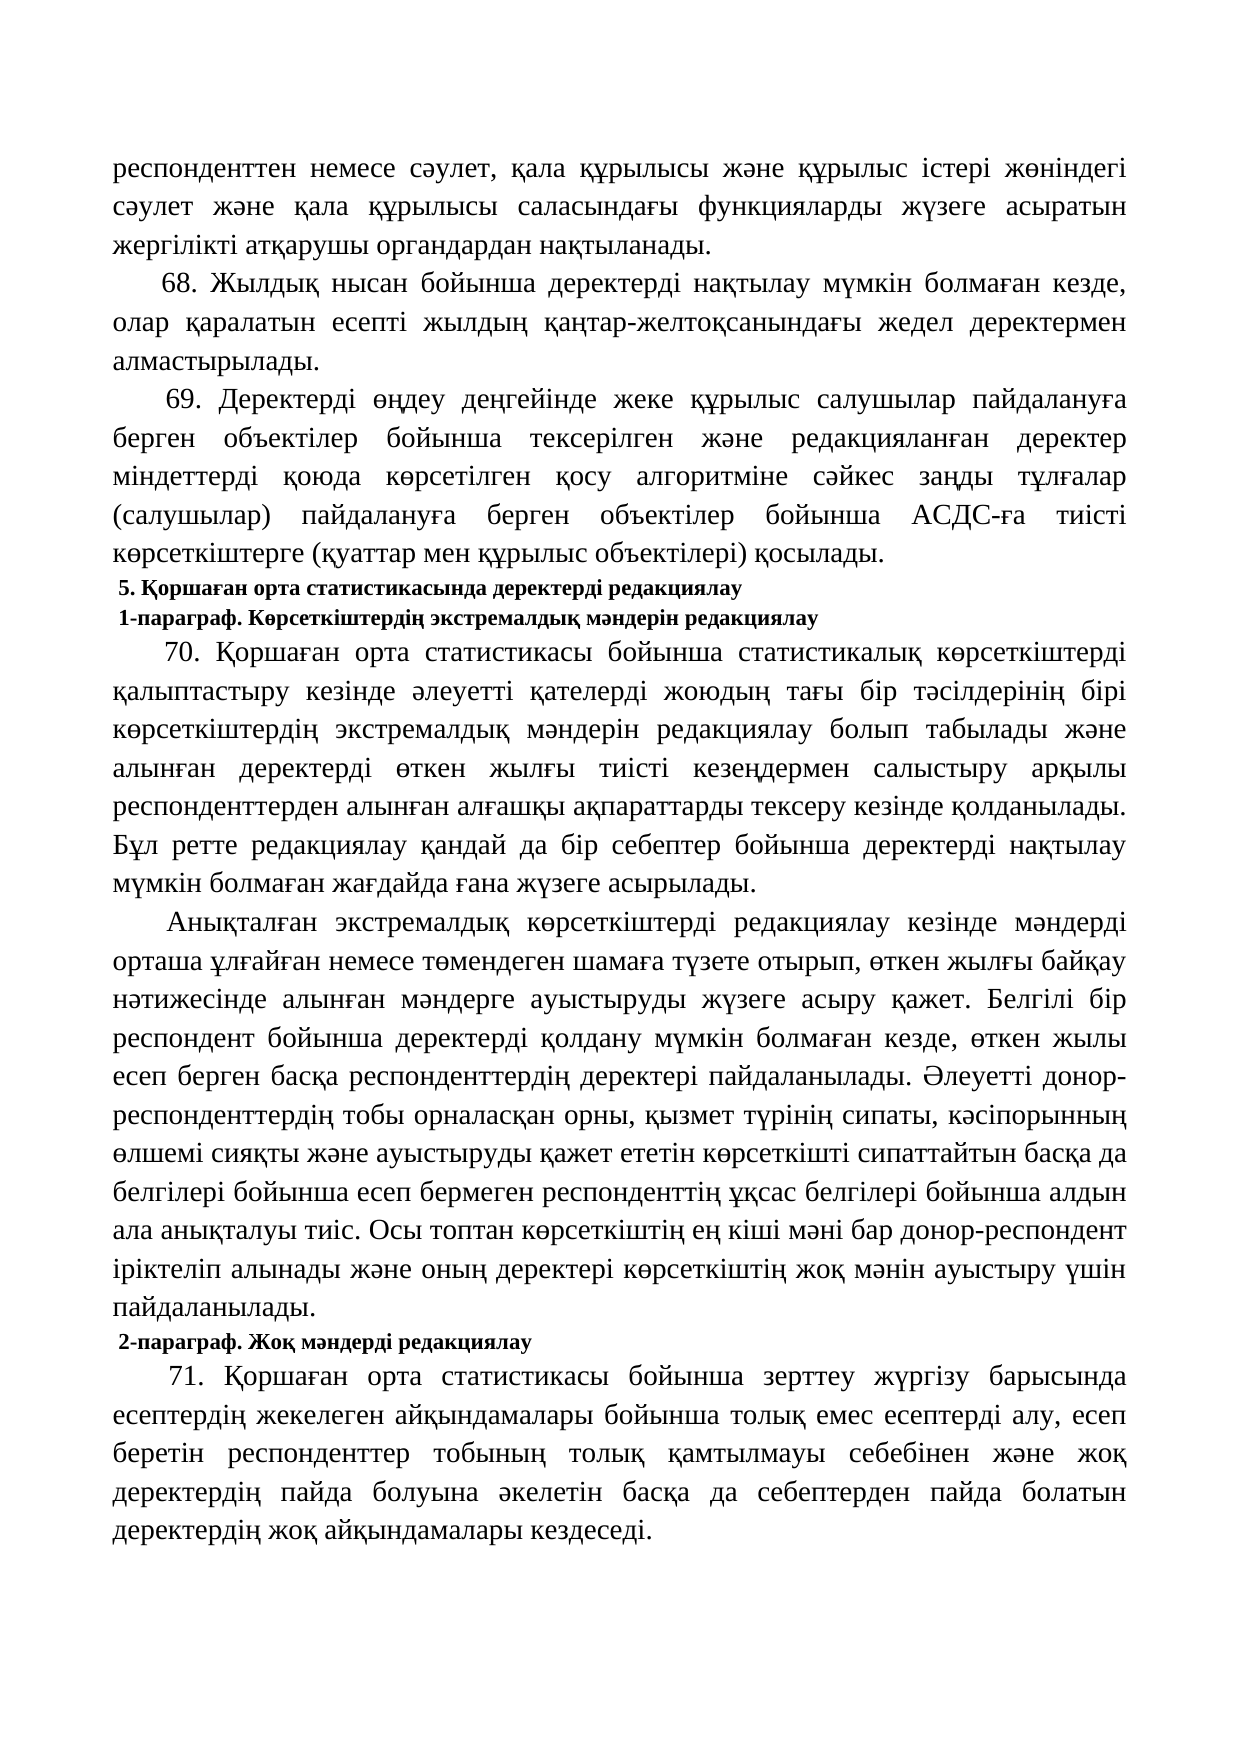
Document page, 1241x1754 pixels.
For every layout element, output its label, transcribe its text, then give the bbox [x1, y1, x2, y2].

text 5. Қоршаған орта статистикасында деректерді редакциялау [112, 574, 1128, 600]
text 70. Қоршаған орта статистикасы бойынша статистикалық көрсеткіштерді қалыптастыру кезінде әлеуетті қателерді жоюдың тағы бір тәсілдерінің бірі көрсеткіштердің экстремалдық мәндерін редакциялау болып табылады және алынған деректерді өткен жылғы тиісті кезеңдермен салыстыру арқылы респонденттерден алынған алғашқы ақпараттарды тексеру кезінде қолданылады. Бұл ретте редакциялау қандай да бір себептер бойынша деректерді нақтылау мүмкін болмаған жағдайда ғана жүзеге асырылады. [112, 634, 1128, 899]
text 69. Деректерді өңдеу деңгейінде жеке құрылыс салушылар пайдалануға берген объектілер бойынша тексерілген және редакцияланған деректер міндеттерді қоюда көрсетілген қосу алгоритміне сәйкес заңды тұлғалар (салушылар) пайдалануға берген объектілер бойынша АСДС-ға тиісті көрсеткіштерге (қуаттар мен құрылыс объектілері) қосылады. [112, 381, 1128, 569]
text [112, 150, 1128, 261]
text 71. Қоршаған орта статистикасы бойынша зерттеу жүргізу барысында есептердің жекелеген айқындамалары бойынша толық емес есептерді алу, есеп беретін респонденттер тобының толық қамтылмауы себебінен және жоқ деректердің пайда болуына әкелетін басқа да себептерден пайда болатын деректердің жоқ айқындамалары кездеседі. [112, 1358, 1128, 1546]
text 68. Жылдық нысан бойынша деректерді нақтылау мүмкін болмаған кезде, олар қаралатын есепті жылдың қаңтар-желтоқсанындағы жедел деректермен алмастырылады. [112, 266, 1128, 376]
text 2-параграф. Жоқ мәндерді редакциялау [112, 1328, 1128, 1354]
text 1-параграф. Көрсеткіштердің экстремалдық мәндерін редакциялау [112, 604, 1128, 631]
text Анықталған экстремалдық көрсеткіштерді редакциялау кезінде мәндерді орташа ұлғайған немесе төмендеген шамаға түзете отырып, өткен жылғы байқау нәтижесінде алынған мәндерге ауыстыруды жүзеге асыру қажет. Белгілі бір респондент бойынша деректерді қолдану мүмкін болмаған кезде, өткен жылы есеп берген басқа респонденттердің деректері пайдаланылады. Әлеуетті донор-респонденттердің тобы орналасқан орны, қызмет түрінің сипаты, кәсіпорынның өлшемі сияқты және ауыстыруды қажет ететін көрсеткішті сипаттайтын басқа да белгілері бойынша есеп бермеген респонденттің ұқсас белгілері бойынша алдын ала анықталуы тиіс. Осы топтан көрсеткіштің ең кіші мәні бар донор-респондент іріктеліп алынады және оның деректері көрсеткіштің жоқ мәнін ауыстыру үшін пайдаланылады. [112, 904, 1128, 1323]
